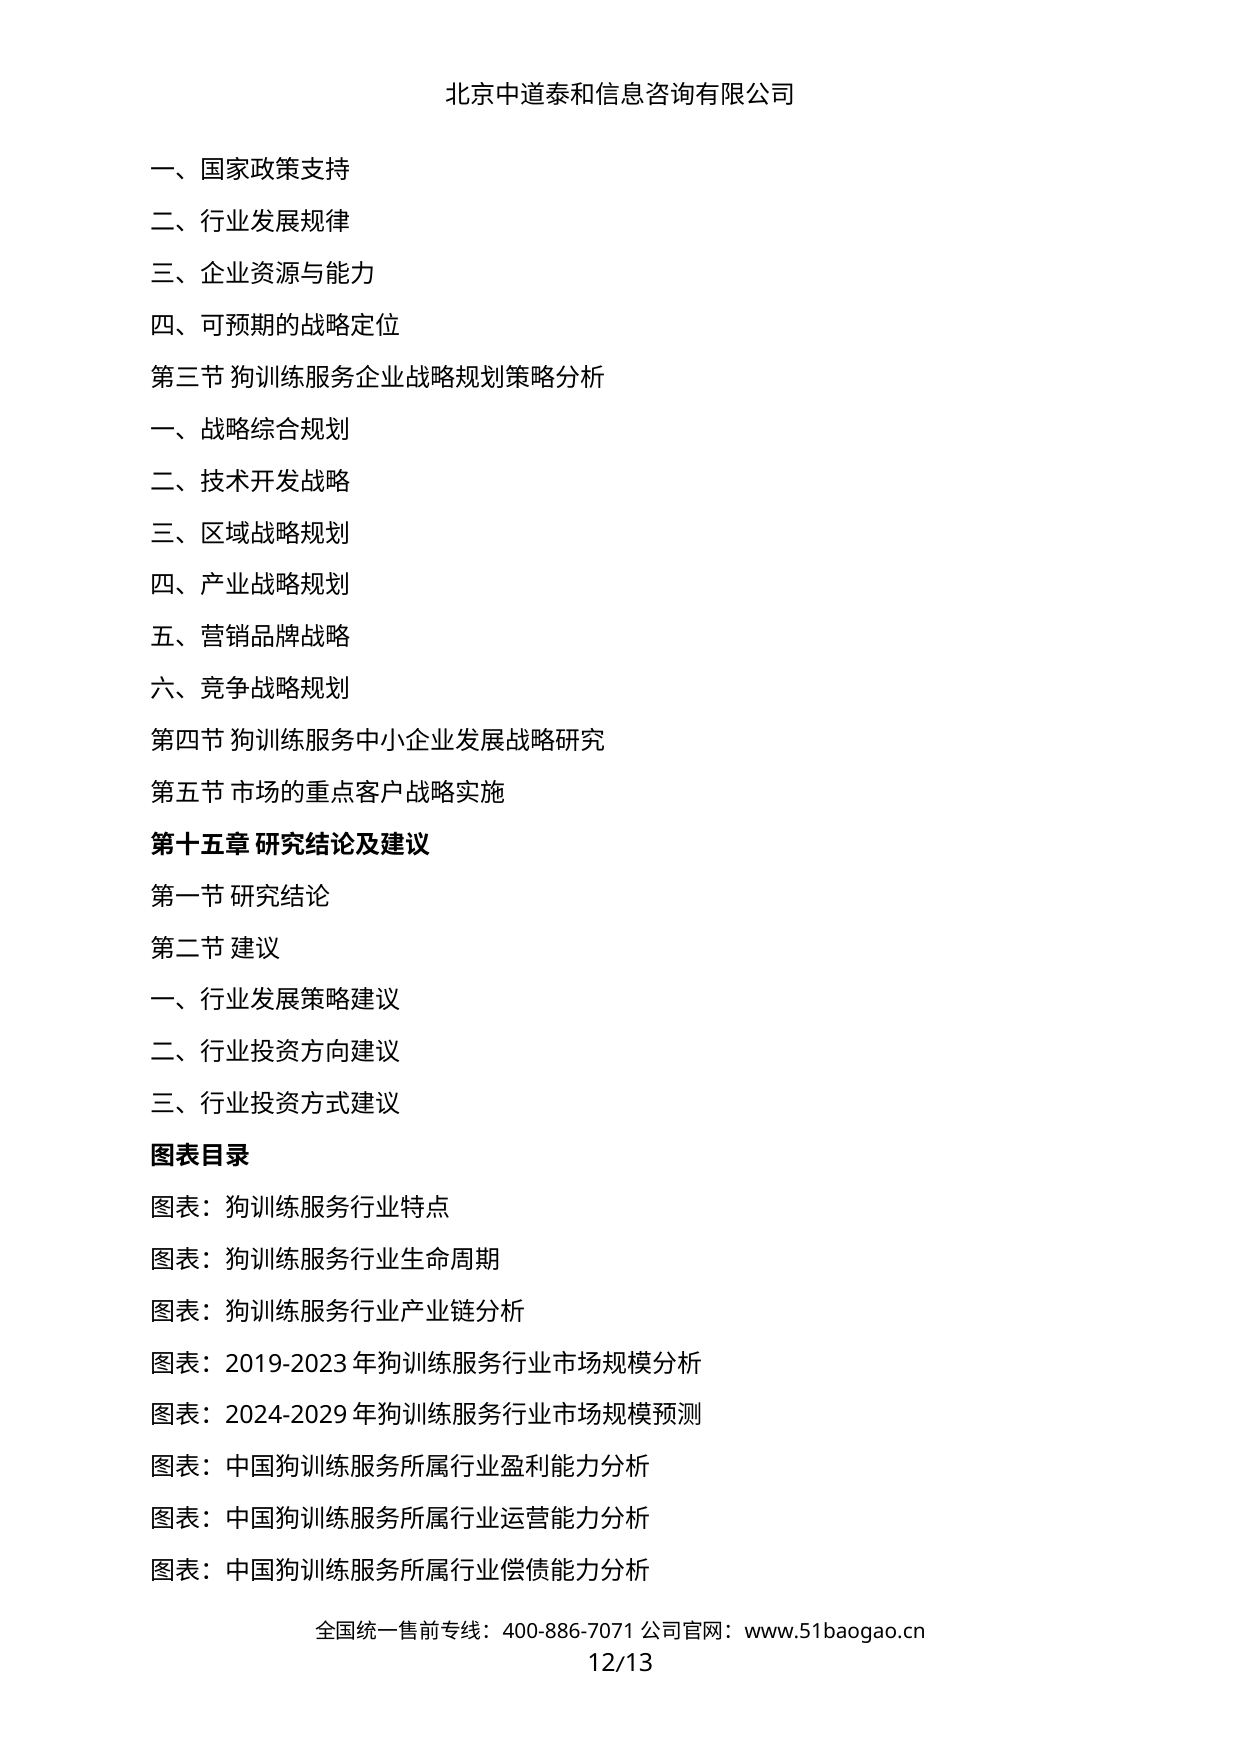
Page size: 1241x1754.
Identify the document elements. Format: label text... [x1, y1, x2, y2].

text 六、竞争战略规划 [150, 669, 1090, 705]
text 四、可预期的战略定位 [150, 306, 1090, 342]
text 第五节 市场的重点客户战略实施 [150, 772, 1090, 809]
text 三、区域战略规划 [150, 513, 1090, 549]
text 图表：中国狗训练服务所属行业运营能力分析 [150, 1499, 1090, 1535]
text 图表：狗训练服务行业产业链分析 [150, 1291, 1090, 1327]
text 图表：中国狗训练服务所属行业盈利能力分析 [150, 1447, 1090, 1483]
text 图表：狗训练服务行业特点 [150, 1187, 1090, 1224]
text 五、营销品牌战略 [150, 617, 1090, 653]
text 一、战略综合规划 [150, 409, 1090, 446]
text 三、行业投资方式建议 [150, 1084, 1090, 1120]
text 二、技术开发战略 [150, 461, 1090, 497]
text 第三节 狗训练服务企业战略规划策略分析 [150, 357, 1090, 394]
text 图表：2024-2029年狗训练服务行业市场规模预测 [150, 1395, 1090, 1431]
text 图表目录 [150, 1136, 1090, 1172]
text 三、企业资源与能力 [150, 254, 1090, 290]
text 一、国家政策支持 [150, 150, 1090, 186]
text 一、行业发展策略建议 [150, 980, 1090, 1016]
text 图表：中国狗训练服务所属行业偿债能力分析 [150, 1551, 1090, 1587]
text 第四节 狗训练服务中小企业发展战略研究 [150, 721, 1090, 757]
text 二、行业投资方向建议 [150, 1032, 1090, 1068]
text 二、行业发展规律 [150, 202, 1090, 238]
text 图表：狗训练服务行业生命周期 [150, 1239, 1090, 1276]
text 第一节 研究结论 [150, 876, 1090, 912]
text 第二节 建议 [150, 928, 1090, 964]
text 四、产业战略规划 [150, 565, 1090, 601]
text 图表：2019-2023年狗训练服务行业市场规模分析 [150, 1343, 1090, 1379]
text 第十五章 研究结论及建议 [150, 824, 1090, 861]
